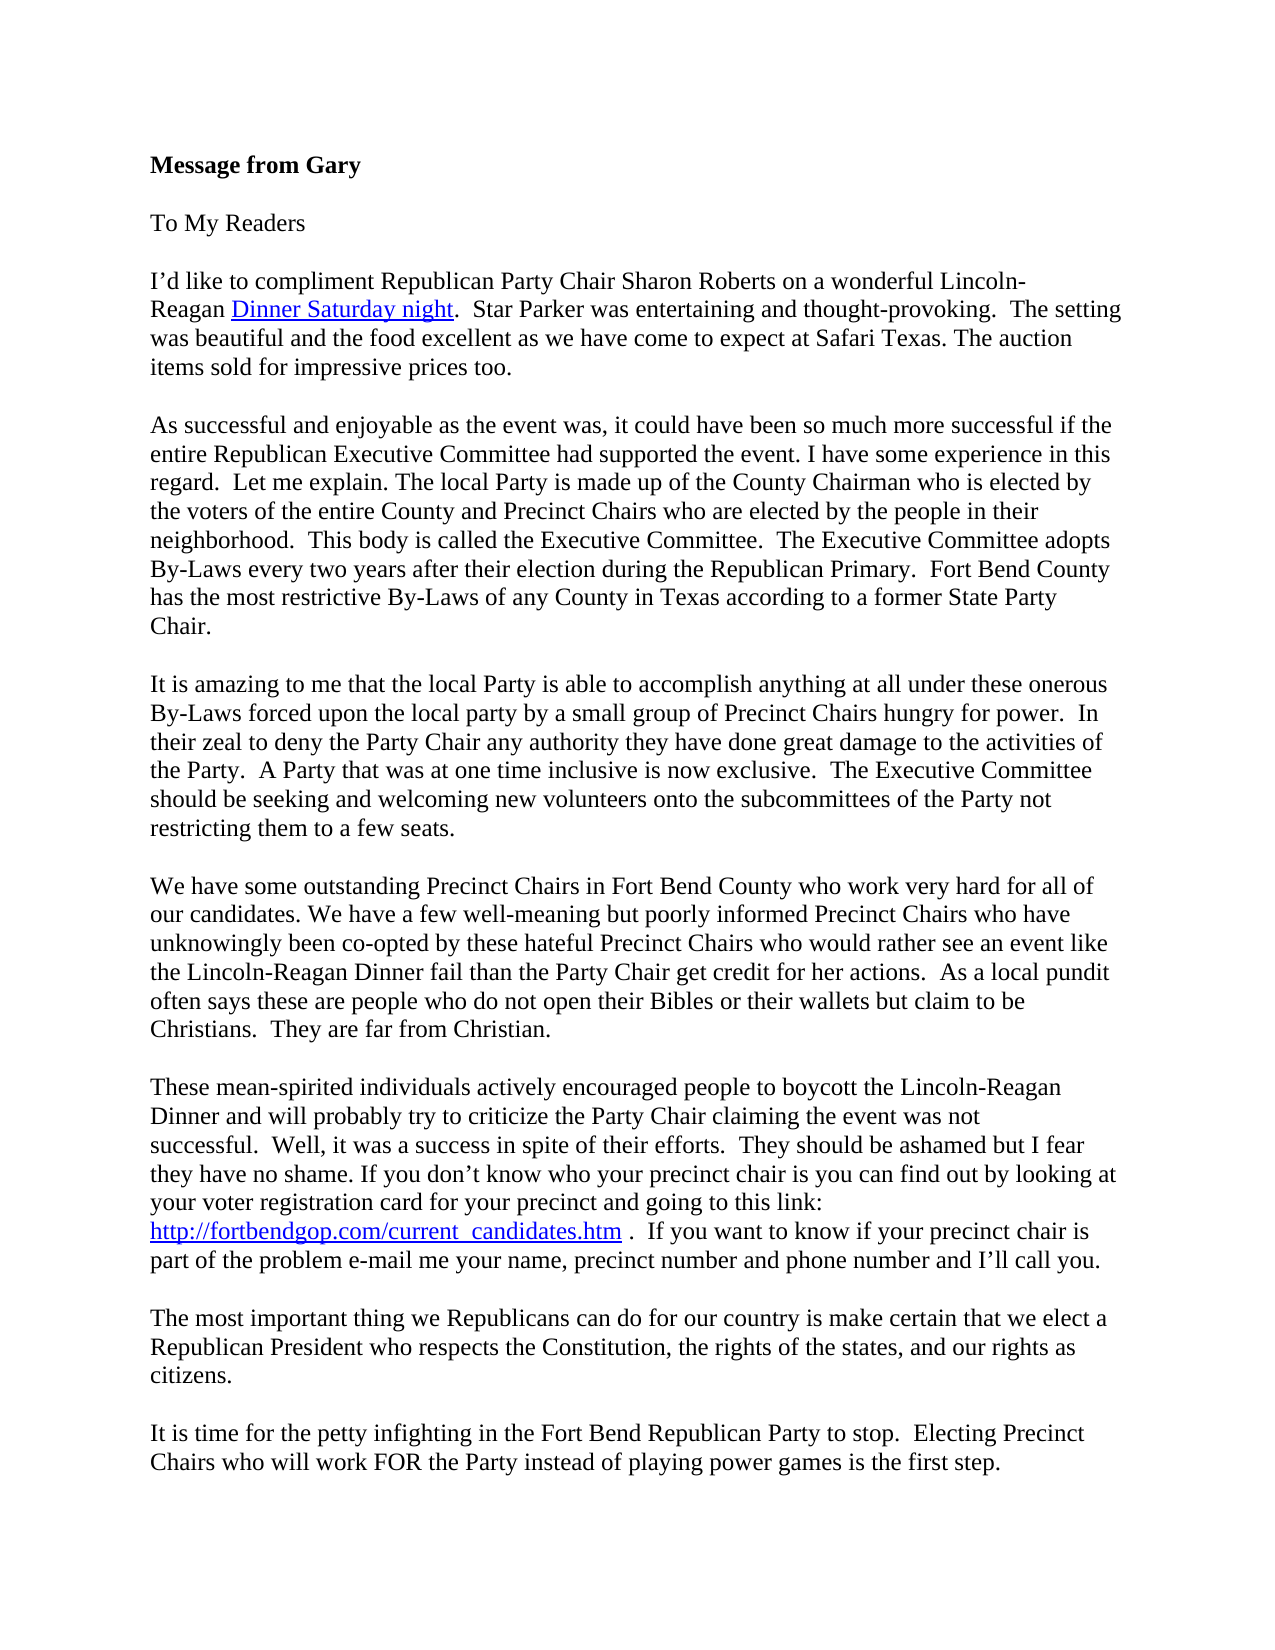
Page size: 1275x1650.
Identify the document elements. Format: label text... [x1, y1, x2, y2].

text It is amazing to me that the local Party is able to accomplish anything at all under these onerous By-Laws forced upon the local party by a small group of Precinct Chairs hungry for power. In their zeal to deny the Party Chair any authority they have done great damage to the activities of the Party. A Party that was at one time inclusive is now exclusive. The Executive Committee should be seeking and welcoming new volunteers onto the subcommittees of the Party not restricting them to a few seats. [150, 669, 1125, 842]
text I’d like to compliment Republican Party Chair Sharon Roberts on a wonderful Lincoln-Reagan Dinner Saturday night. Star Parker was entertaining and thought-provoking. The setting was beautiful and the food excellent as we have come to expect at Safari Texas. The auction items sold for impressive prices too. [150, 266, 1125, 381]
text It is time for the petty infighting in the Fort Bend Republican Party to stop. Electing Precinct Chairs who will work FOR the Party instead of playing power games is the first step. [150, 1418, 1125, 1476]
text We have some outstanding Precinct Chairs in Fort Bend County who work very hard for all of our candidates. We have a few well-meaning but poorly informed Precinct Chairs who have unknowingly been co-opted by these hateful Precinct Chairs who would rather see an event like the Lincoln-Reagan Dinner fail than the Party Chair get credit for her actions. As a local pundit often says these are people who do not open their Bibles or their wallets but claim to be Christians. They are far from Christian. [150, 871, 1125, 1043]
text These mean-spirited individuals actively encouraged people to boycott the Lincoln-Reagan Dinner and will probably try to criticize the Party Chair claiming the event was not successful. Well, it was a success in spite of their efforts. They should be ashamed but I fear they have no shame. If you don’t know who your precinct chair is you can find out by looking at your voter registration card for your precinct and going to this link: http://fortbendgop.com/current_candidates.htm . If you want to know if your precinct chair is part of the problem e-mail me your name, precinct number and phone number and I’ll call you. [150, 1072, 1125, 1274]
text To My Readers [150, 208, 1125, 237]
text Message from Gary [150, 150, 1125, 179]
text The most important thing we Republicans can do for our country is make certain that we elect a Republican President who respects the Constitution, the rights of the states, and our rights as citizens. [150, 1303, 1125, 1389]
text As successful and enjoyable as the event was, it could have been so much more successful if the entire Republican Executive Committee had supported the event. I have some experience in this regard. Let me explain. The local Party is made up of the County Chairman who is elected by the voters of the entire County and Precinct Chairs who are elected by the people in their neighborhood. This body is called the Executive Committee. The Executive Committee adopts By-Laws every two years after their election during the Republican Primary. Fort Bend County has the most restrictive By-Laws of any County in Texas according to a former State Party Chair. [150, 410, 1125, 640]
